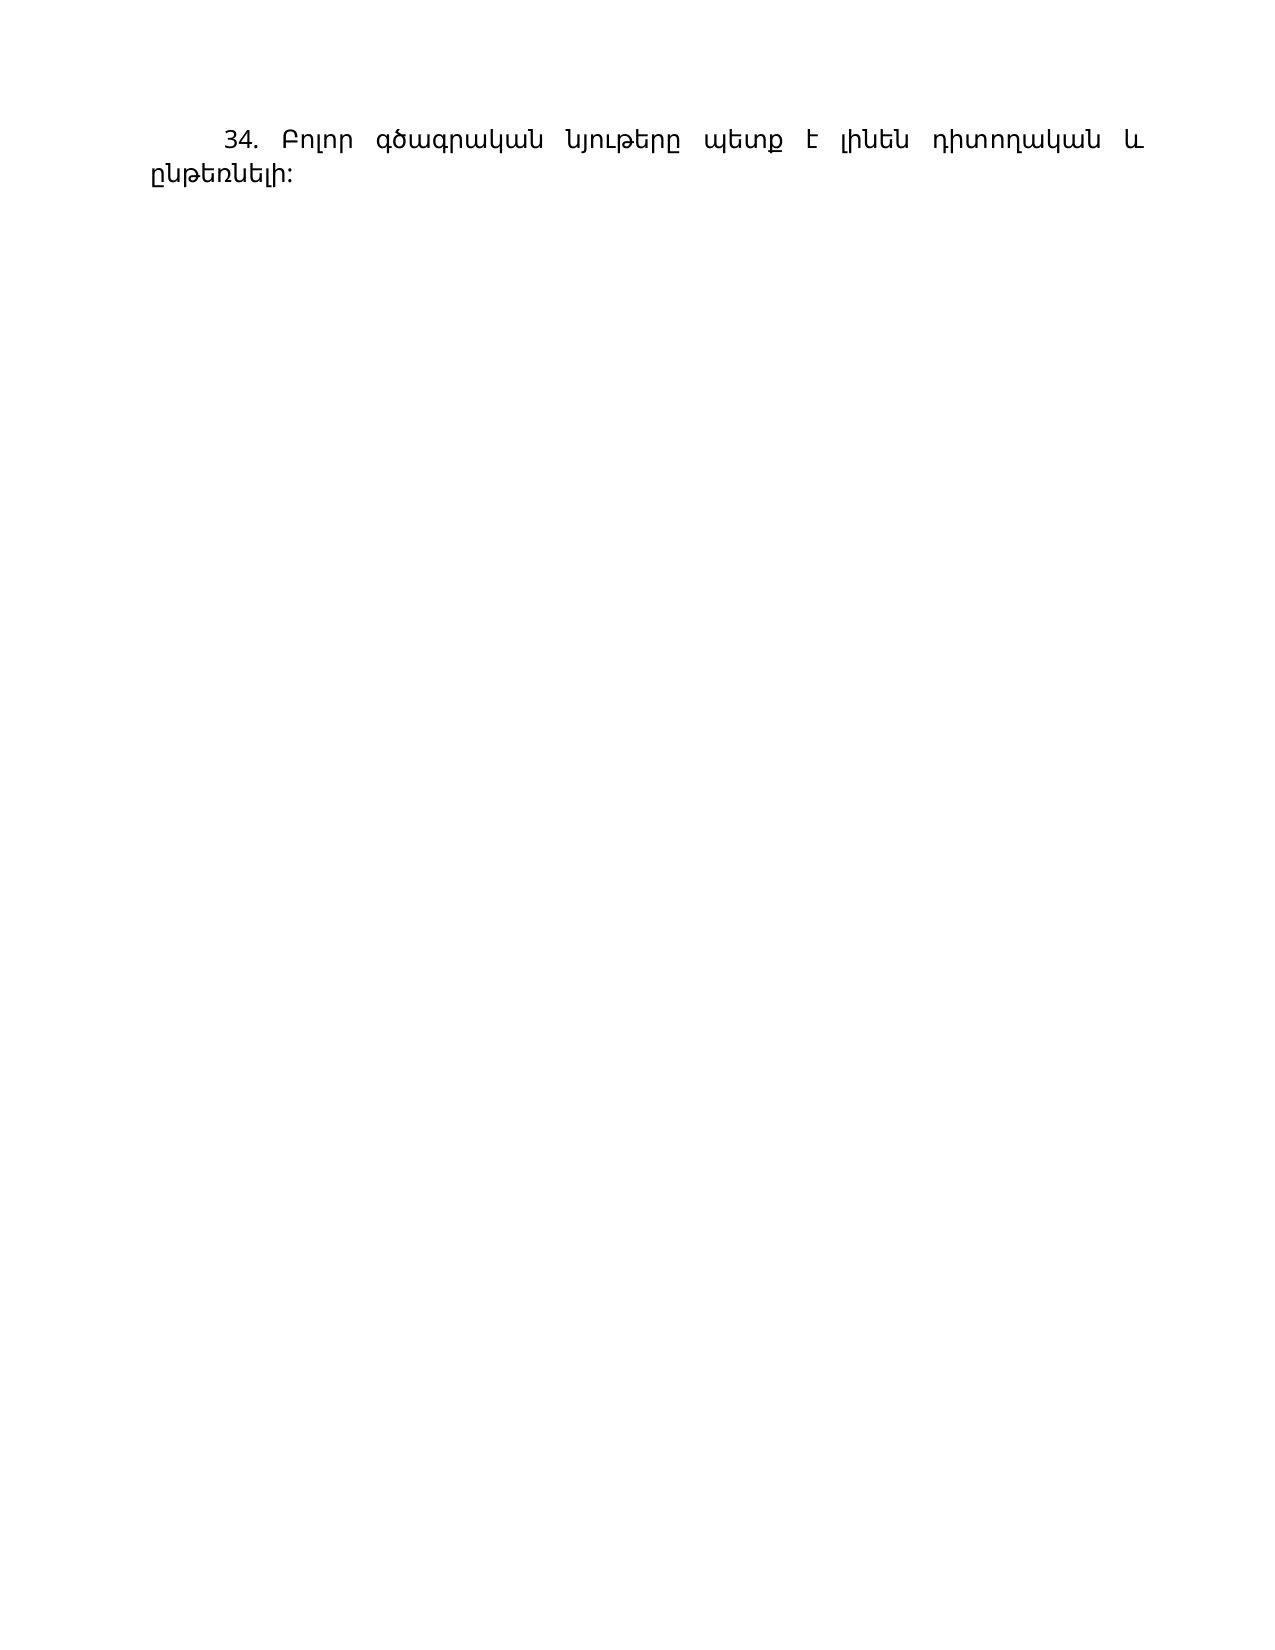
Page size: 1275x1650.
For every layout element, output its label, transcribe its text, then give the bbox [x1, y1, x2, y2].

text 34. Բոլոր գծագրական նյութերը պետք է լինեն դիտողական և ընթեռնելի: [150, 122, 1144, 190]
